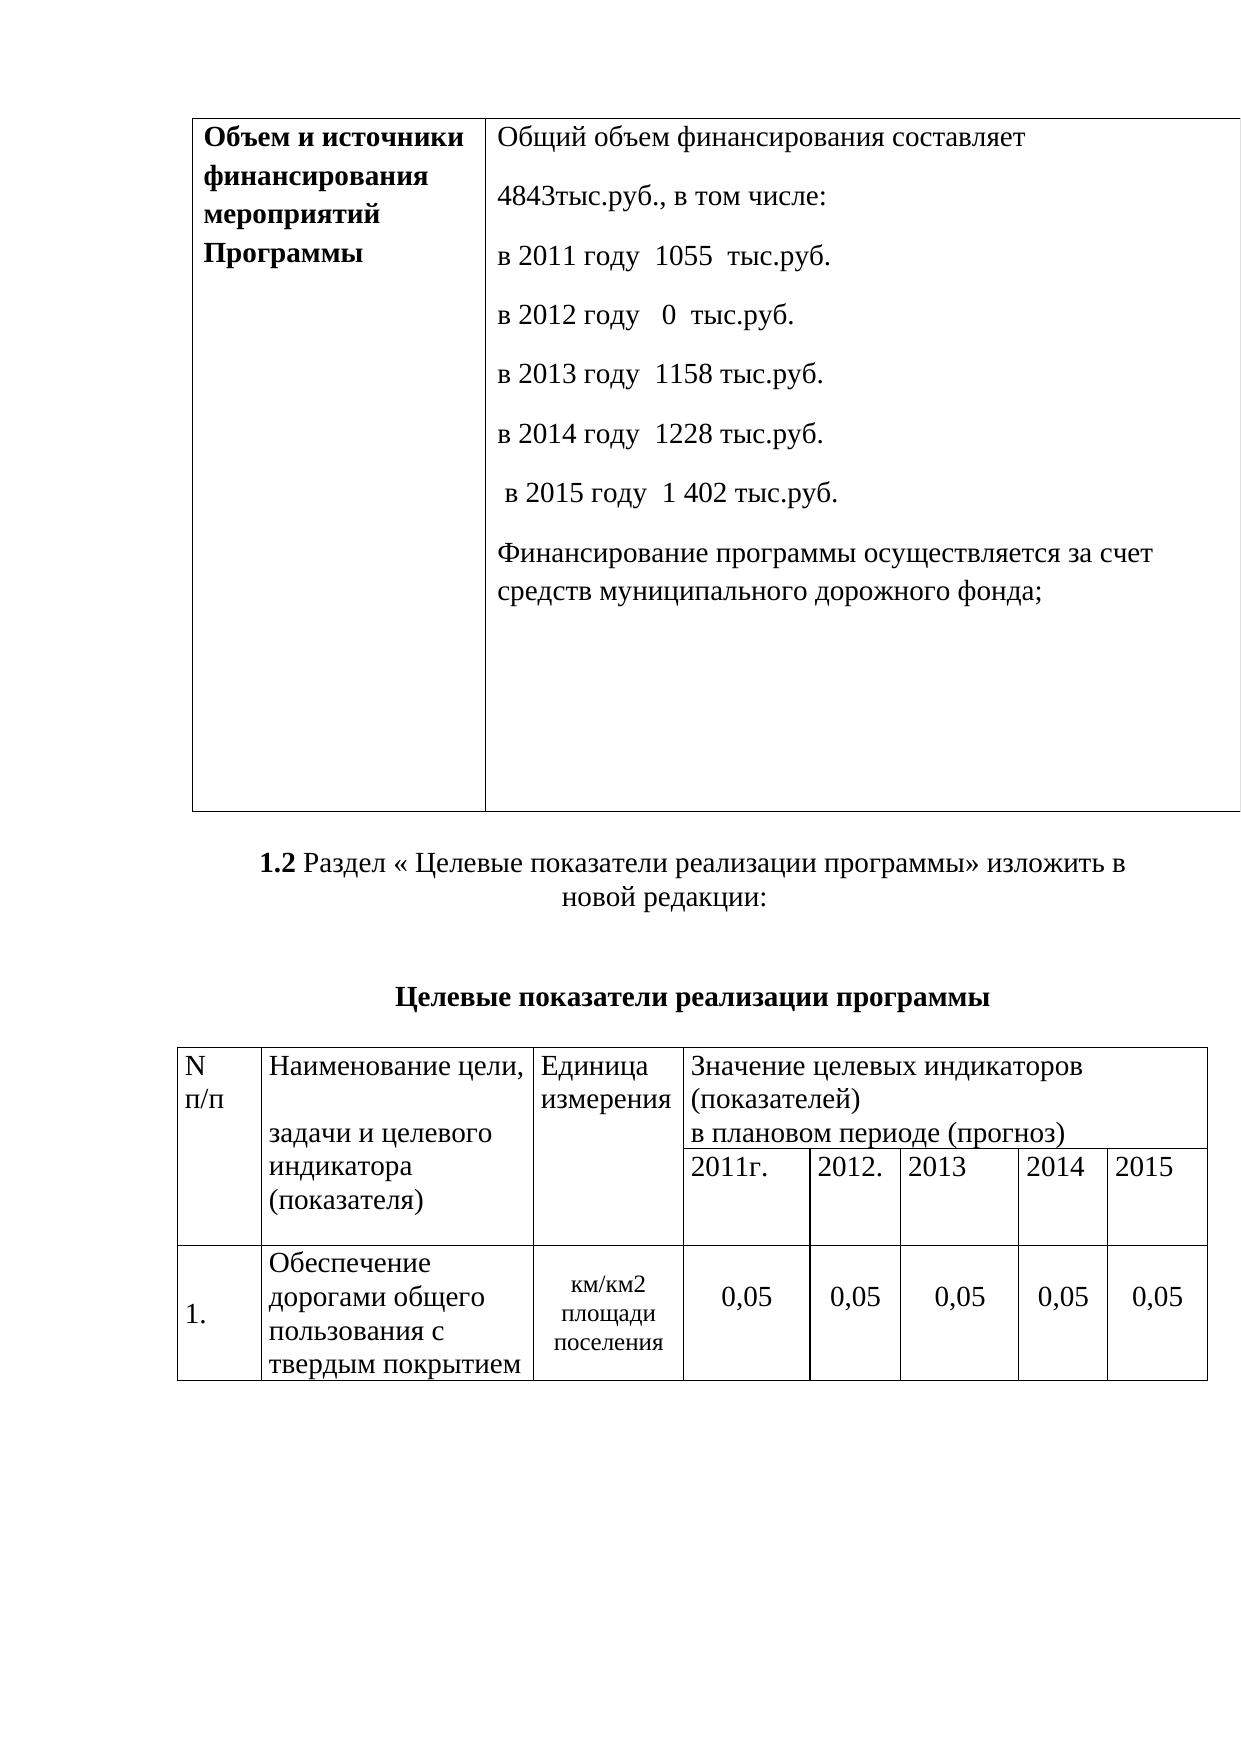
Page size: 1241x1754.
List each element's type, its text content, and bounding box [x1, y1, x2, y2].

table_header Значение целевых индикаторов (показателей) в плановом периоде (прогноз) [684, 1048, 1207, 1148]
table_cell Обеспечение дорогами общего пользования с твердым покрытием [262, 1246, 533, 1380]
table_cell 2015 [1108, 1149, 1207, 1244]
table_cell 0,05 [901, 1246, 1018, 1380]
table_cell 0,05 [684, 1246, 809, 1380]
table_cell 0,05 [811, 1246, 900, 1380]
table_cell 2013 [901, 1149, 1018, 1244]
table_header Объем и источники финансирования мероприятий Программы [193, 119, 485, 811]
text Целевые показатели реализации программы [177, 979, 1152, 1013]
text 1.2 Раздел « Целевые показатели реализации программы» изложить в новой редакции: [177, 845, 1152, 912]
table_header Единица измерения [534, 1048, 683, 1244]
table_cell 0,05 [1019, 1246, 1107, 1380]
table_cell 2011г. [684, 1149, 809, 1244]
table_cell 0,05 [1108, 1246, 1207, 1380]
table_cell 2014 [1019, 1149, 1107, 1244]
table_cell км/км2 площади поселения [534, 1246, 683, 1380]
table_cell 2012. [811, 1149, 900, 1244]
table_header N п/п [178, 1048, 261, 1244]
table_header Общий объем финансирования составляет 4843тыс.руб., в том числе: в 2011 году 1055 тыс.руб. в 2012 году 0 тыс.руб. в 2013 году 1158 тыс.руб. в 2014 году 1228 тыс.руб. в 2015 году 1 402 тыс.руб. Финансирование программы осуществляется за счет средств муниципального дорожного фонда; [486, 119, 1240, 811]
table_header Наименование цели, задачи и целевого индикатора (показателя) [262, 1048, 533, 1244]
table_cell 1. [178, 1246, 261, 1380]
